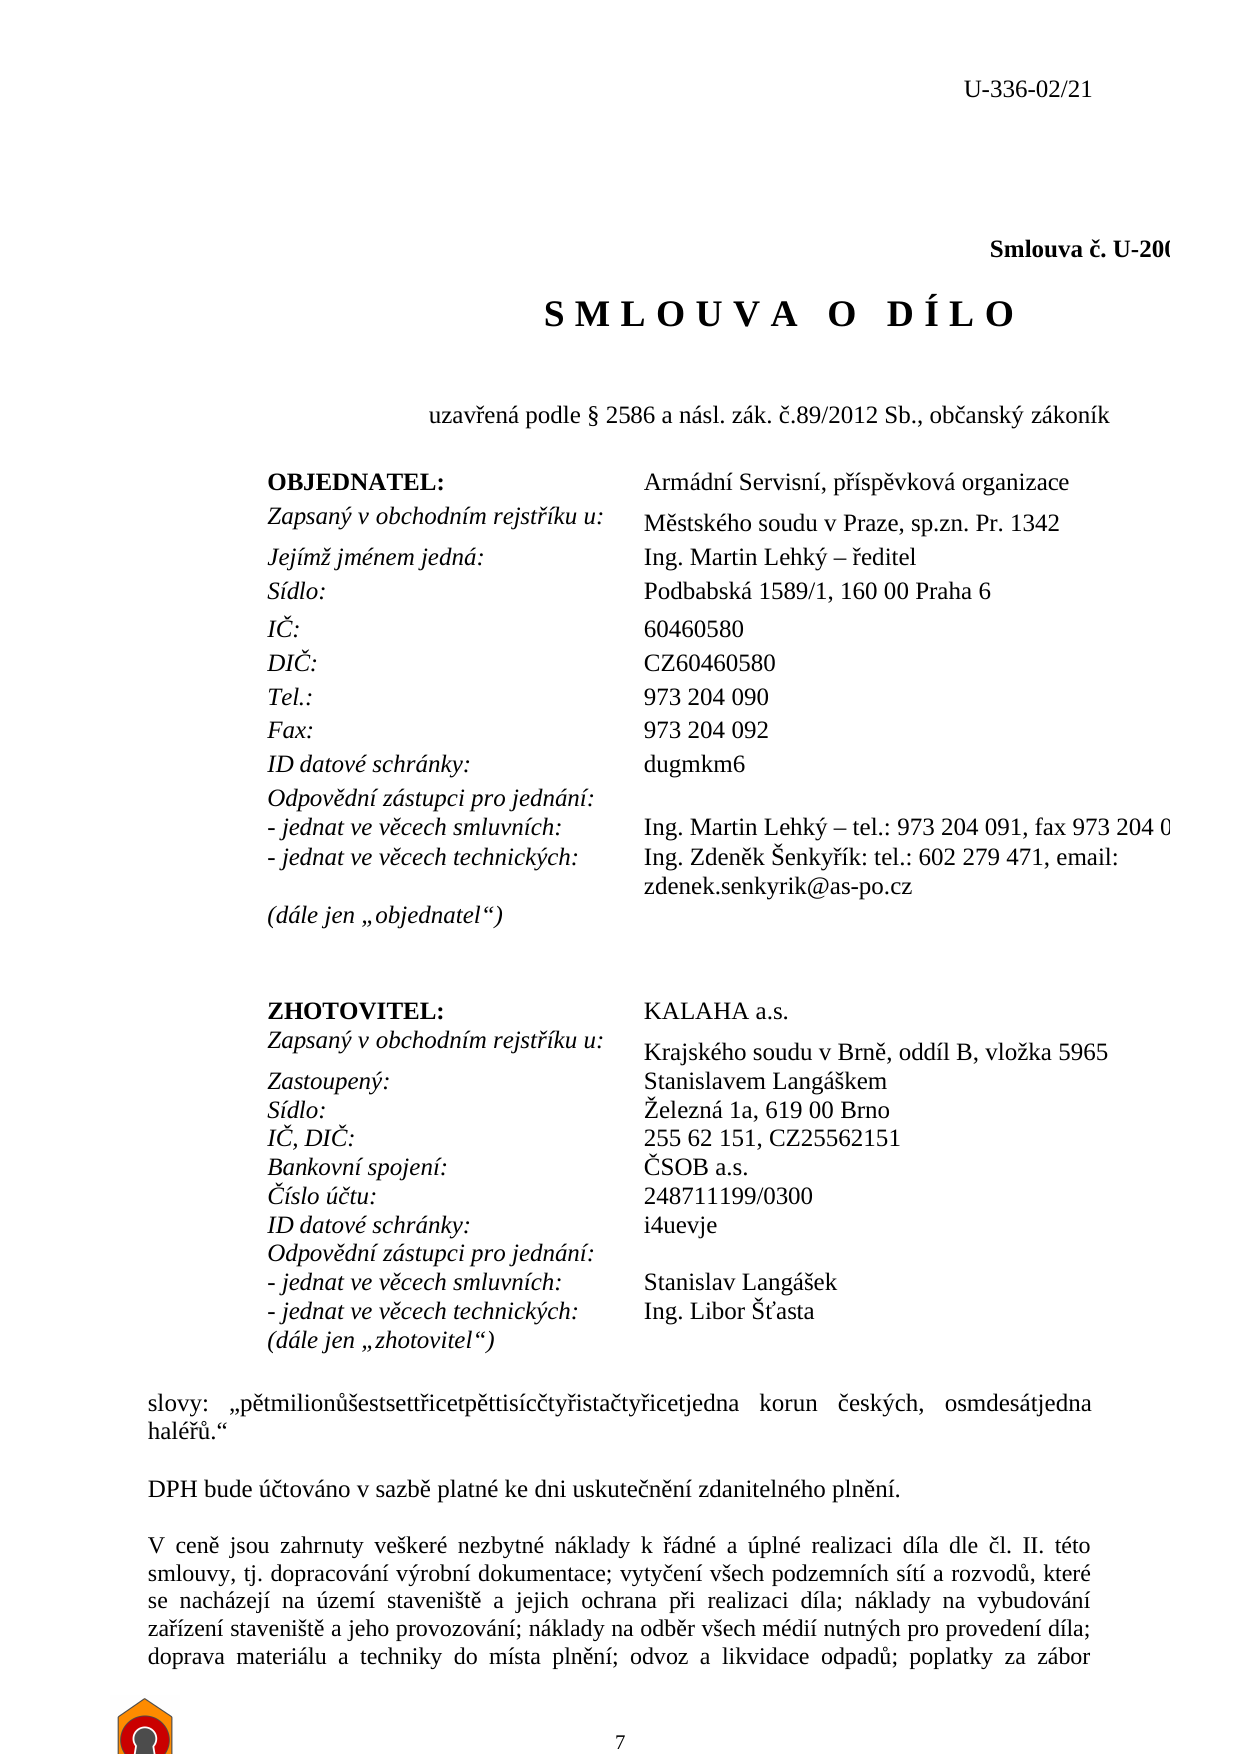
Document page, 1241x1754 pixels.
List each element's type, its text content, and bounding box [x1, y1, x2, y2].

text DPH bude účtováno v sazbě platné ke dni uskutečnění zdanitelného plnění. [148, 1474, 1092, 1503]
text V ceně jsou zahrnuty veškeré nezbytné náklady k řádné a úplné realizaci díla dle čl. II. této smlouvy, tj. dopracování výrobní dokumentace; vytyčení všech podzemních sítí a rozvodů, které se nacházejí na území staveniště a jejich ochrana při realizaci díla; náklady na vybudování zařízení staveniště a jeho provozování; náklady na odběr všech médií nutných pro provedení díla; doprava materiálu a techniky do místa plnění; odvoz a likvidace odpadů; poplatky za zábor veřejného prostranství, případně jiných pozemků; poplatky za zvláštní užívání komunikace, za dočasné i trvalé skládky, instalaci a udržování dopravního značení po dobu výstavby; uvedení komunikací dotčených stavbou do původního stavu; náklady na zpracování dokumentace skutečného provedení; provedení všech nezbytných zkoušek a revizí dle ČSN a případných jiných norem a předpisů vztahujících se k prováděnému dílu, kterými bude prokázáno dosažení předepsané kvality a předepsaných parametrů díla. V cenách je započítán vývoj cen stavebních prací, energií a změny kursů měn po dobu výstavby. [148, 1531, 1092, 1669]
picture [109, 1695, 180, 1754]
text slovy: „pětmilionůšestsettřicetpěttisícčtyřistačtyřicetjedna korun českých, osmdesátjedna haléřů.“ [118, 1388, 1092, 1445]
